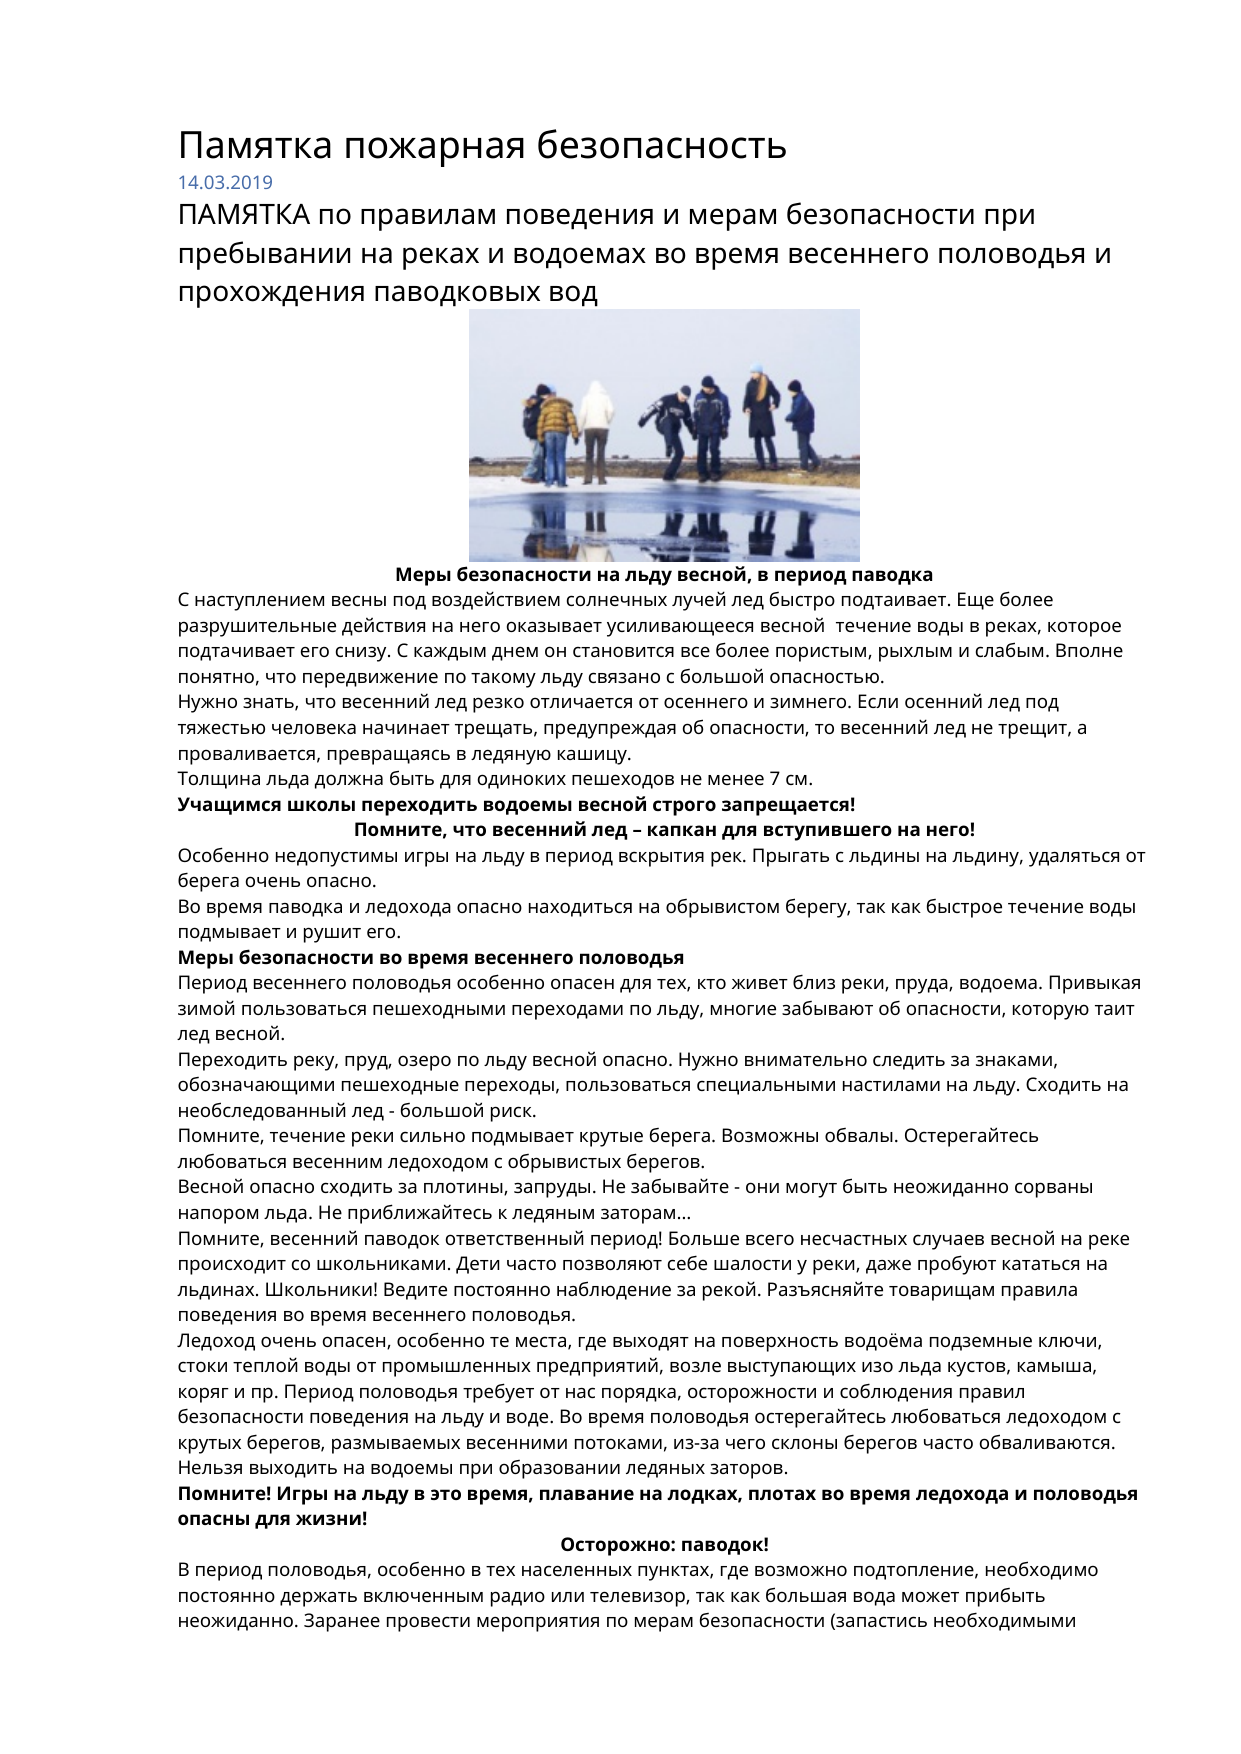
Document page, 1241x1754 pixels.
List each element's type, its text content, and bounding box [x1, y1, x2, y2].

text С наступлением весны под воздействием солнечных лучей лед быстро подтаивает. Еще более разрушительные действия на него оказывает усиливающееся весной течение воды в реках, которое подтачивает его снизу. С каждым днем он становится все более пористым, рыхлым и слабым. Вполне понятно, что передвижение по такому льду связано с большой опасностью. [177, 587, 1152, 689]
picture [469, 309, 860, 562]
text Период весеннего половодья особенно опасен для тех, кто живет близ реки, пруда, водоема. Привыкая зимой пользоваться пешеходными переходами по льду, многие забывают об опасности, которую таит лед весной. [177, 969, 1152, 1046]
text Помните! Игры на льду в это время, плавание на лодках, плотах во время ледохода и половодья опасны для жизни! [177, 1480, 1152, 1531]
text Весной опасно сходить за плотины, запруды. Не забывайте - они могут быть неожиданно сорваны напором льда. Не приближайтесь к ледяным заторам… [177, 1174, 1152, 1225]
text Помните, весенний паводок ответственный период! Больше всего несчастных случаев весной на реке происходит со школьниками. Дети часто позволяют себе шалости у реки, даже пробуют кататься на льдинах. Школьники! Ведите постоянно наблюдение за рекой. Разъясняйте товарищам правила поведения во время весеннего половодья. [177, 1225, 1152, 1327]
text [177, 1557, 1152, 1633]
text Нужно знать, что весенний лед резко отличается от осеннего и зимнего. Если осенний лед под тяжестью человека начинает трещать, предупреждая об опасности, то весенний лед не трещит, а проваливается, превращаясь в ледяную кашицу. [177, 689, 1152, 765]
text Помните, течение реки сильно подмывает крутые берега. Возможны обвалы. Остерегайтесь любоваться весенним ледоходом с обрывистых берегов. [177, 1123, 1152, 1174]
text 14.03.2019 [177, 169, 1152, 195]
text Ледоход очень опасен, особенно те места, где выходят на поверхность водоёма подземные ключи, стоки теплой воды от промышленных предприятий, возле выступающих изо льда кустов, камыша, коряг и пр. Период половодья требует от нас порядка, осторожности и соблюдения правил безопасности поведения на льду и воде. Во время половодья остерегайтесь любоваться ледоходом с крутых берегов, размываемых весенними потоками, из-за чего склоны берегов часто обваливаются. Нельзя выходить на водоемы при образовании ледяных заторов. [177, 1327, 1152, 1480]
text Меры безопасности во время весеннего половодья [177, 944, 1152, 969]
text ПАМЯТКА по правилам поведения и мерам безопасности при пребывании на реках и водоемах во время весеннего половодья и прохождения паводковых вод [177, 195, 1152, 310]
text Особенно недопустимы игры на льду в период вскрытия рек. Прыгать с льдины на льдину, удаляться от берега очень опасно. [177, 842, 1152, 893]
text Меры безопасности на льду весной, в период паводка [177, 561, 1152, 587]
text Помните, что весенний лед – капкан для вступившего на него! [177, 816, 1152, 842]
text Переходить реку, пруд, озеро по льду весной опасно. Нужно внимательно следить за знаками, обозначающими пешеходные переходы, пользоваться специальными настилами на льду. Сходить на необследованный лед - большой риск. [177, 1046, 1152, 1123]
text Учащимся школы переходить водоемы весной строго запрещается! [177, 791, 1152, 816]
text Осторожно: паводок! [177, 1531, 1152, 1557]
text Толщина льда должна быть для одиноких пешеходов не менее 7 см. [177, 765, 1152, 791]
text Памятка пожарная безопасность [177, 118, 1152, 169]
text Во время паводка и ледохода опасно находиться на обрывистом берегу, так как быстрое течение воды подмывает и рушит его. [177, 893, 1152, 944]
